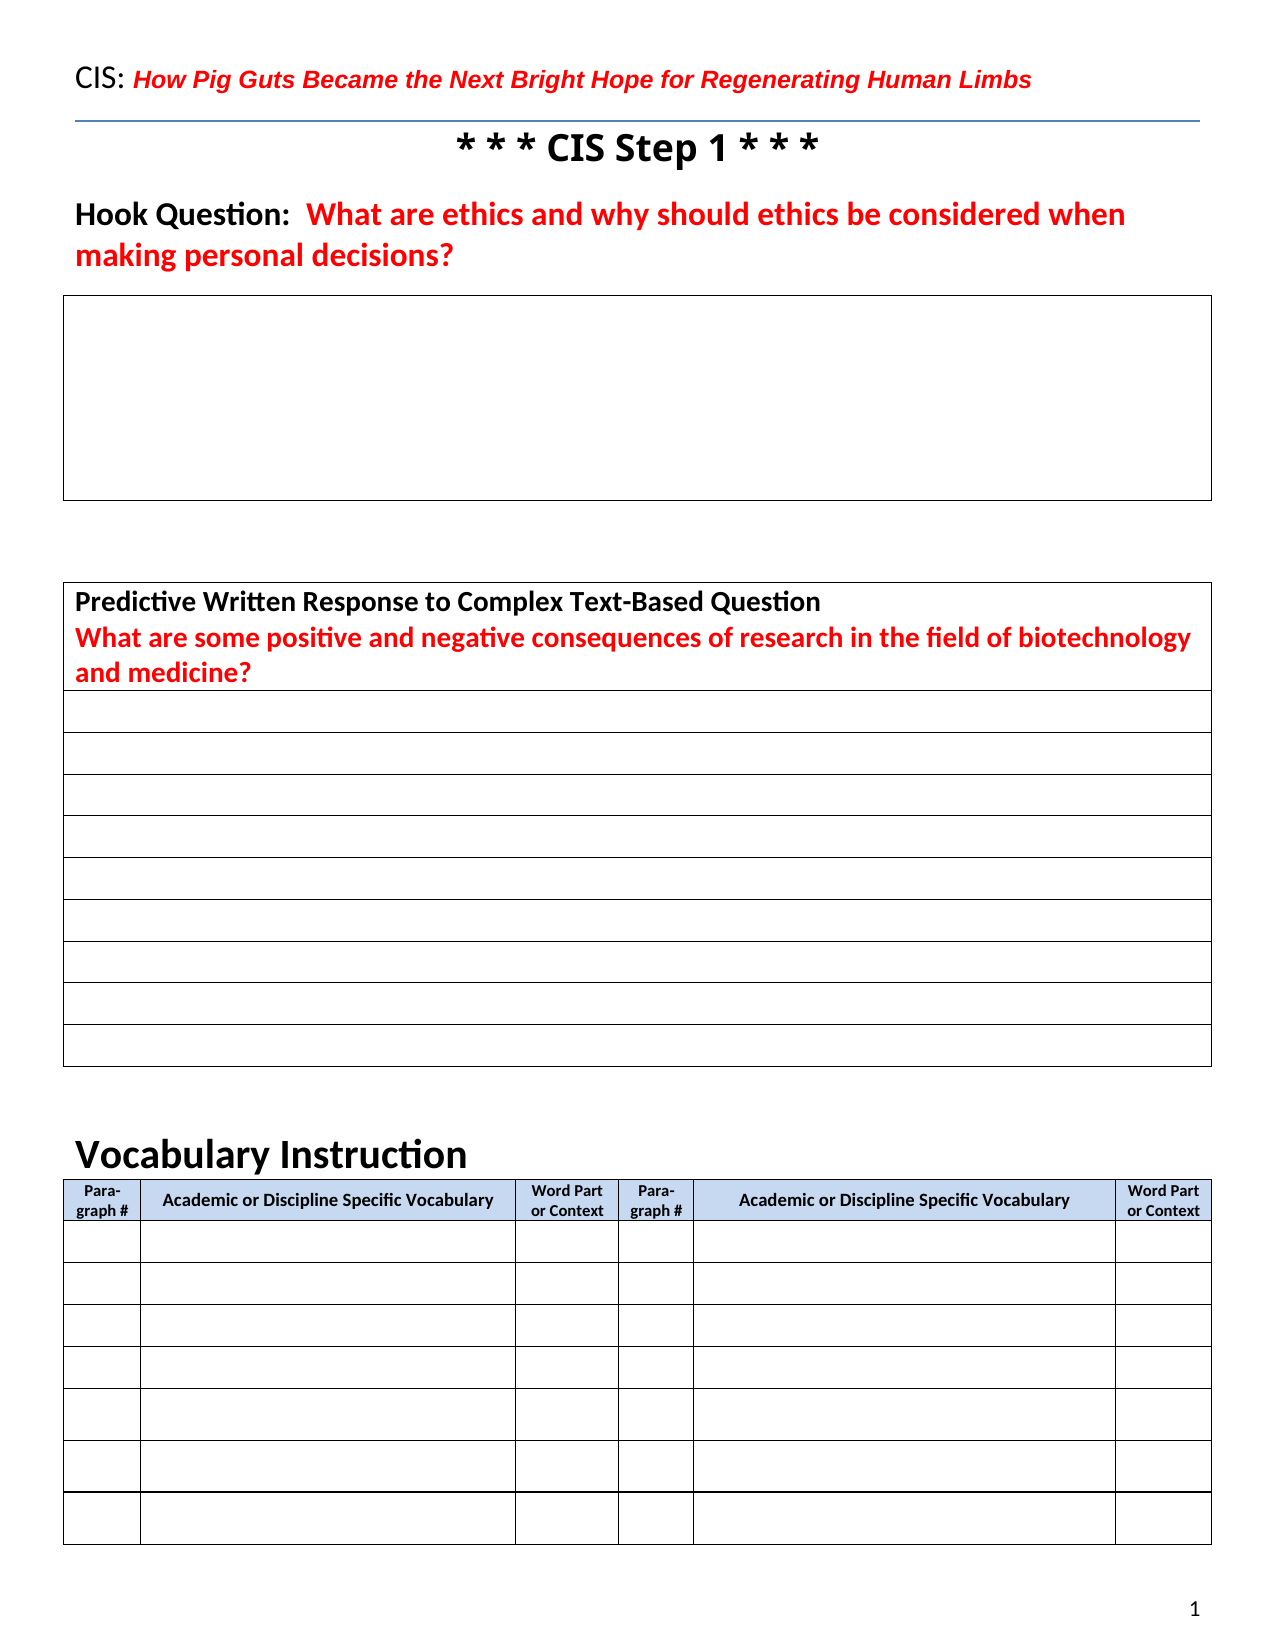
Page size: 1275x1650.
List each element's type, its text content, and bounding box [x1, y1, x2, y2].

table_cell [141, 1441, 515, 1491]
table_header Para-graph # [64, 1180, 140, 1220]
table_cell [516, 1347, 618, 1387]
table_cell [64, 983, 1211, 1024]
table_cell [619, 1493, 693, 1543]
table_cell [64, 1389, 140, 1439]
table_cell [64, 733, 1211, 773]
table_cell [141, 1221, 515, 1262]
table_cell [694, 1441, 1115, 1491]
table_cell [141, 1493, 515, 1543]
table_cell [694, 1493, 1115, 1543]
table_cell [619, 1389, 693, 1439]
table_cell [516, 1493, 618, 1543]
table_cell [64, 1025, 1211, 1066]
table_cell [1116, 1389, 1211, 1439]
table_cell [694, 1389, 1115, 1439]
table_header Academic or Discipline Specific Vocabulary [141, 1180, 515, 1220]
table_cell [1116, 1493, 1211, 1543]
table_cell [64, 775, 1211, 815]
table_cell [64, 858, 1211, 899]
table_cell [64, 1263, 140, 1304]
text Hook Question: What are ethics and why should ethics be considered when making personal decisions? [75, 193, 1200, 274]
table_cell [1116, 1263, 1211, 1304]
table_cell [694, 1221, 1115, 1262]
table_cell [619, 1263, 693, 1304]
table_cell [516, 1221, 618, 1262]
table_cell [64, 691, 1211, 732]
table_cell [64, 1493, 140, 1543]
table_cell [516, 1305, 618, 1346]
text Vocabulary Instruction [75, 1128, 1200, 1179]
table_cell [141, 1347, 515, 1387]
table_cell [694, 1263, 1115, 1304]
table_cell [694, 1347, 1115, 1387]
table_cell [141, 1389, 515, 1439]
table_header Para-graph # [619, 1180, 693, 1220]
table_cell [141, 1263, 515, 1304]
table_cell [516, 1263, 618, 1304]
table_header Word Part or Context [1116, 1180, 1211, 1220]
table_cell [1116, 1221, 1211, 1262]
table_cell [64, 942, 1211, 982]
table_cell [516, 1389, 618, 1439]
table_header Academic or Discipline Specific Vocabulary [694, 1180, 1115, 1220]
table_cell [141, 1305, 515, 1346]
table_cell [1116, 1441, 1211, 1491]
table_cell [64, 900, 1211, 941]
table_cell [619, 1347, 693, 1387]
table_header [64, 296, 1211, 499]
table_cell [619, 1441, 693, 1491]
table_cell [516, 1441, 618, 1491]
table_header Word Part or Context [516, 1180, 618, 1220]
table_cell [619, 1305, 693, 1346]
table_cell [1116, 1305, 1211, 1346]
table_cell [694, 1305, 1115, 1346]
table_cell [64, 816, 1211, 857]
table_cell [1116, 1347, 1211, 1387]
table_cell [619, 1221, 693, 1262]
table_cell [64, 1347, 140, 1387]
subtitle * * * CIS Step 1 * * * [75, 122, 1200, 173]
table_cell [64, 1305, 140, 1346]
table_header Predictive Written Response to Complex Text-Based Question What are some positive and negative consequences of research in the field of biotechnology and medicine? [64, 583, 1211, 690]
table_cell [64, 1221, 140, 1262]
table_cell [64, 1441, 140, 1491]
